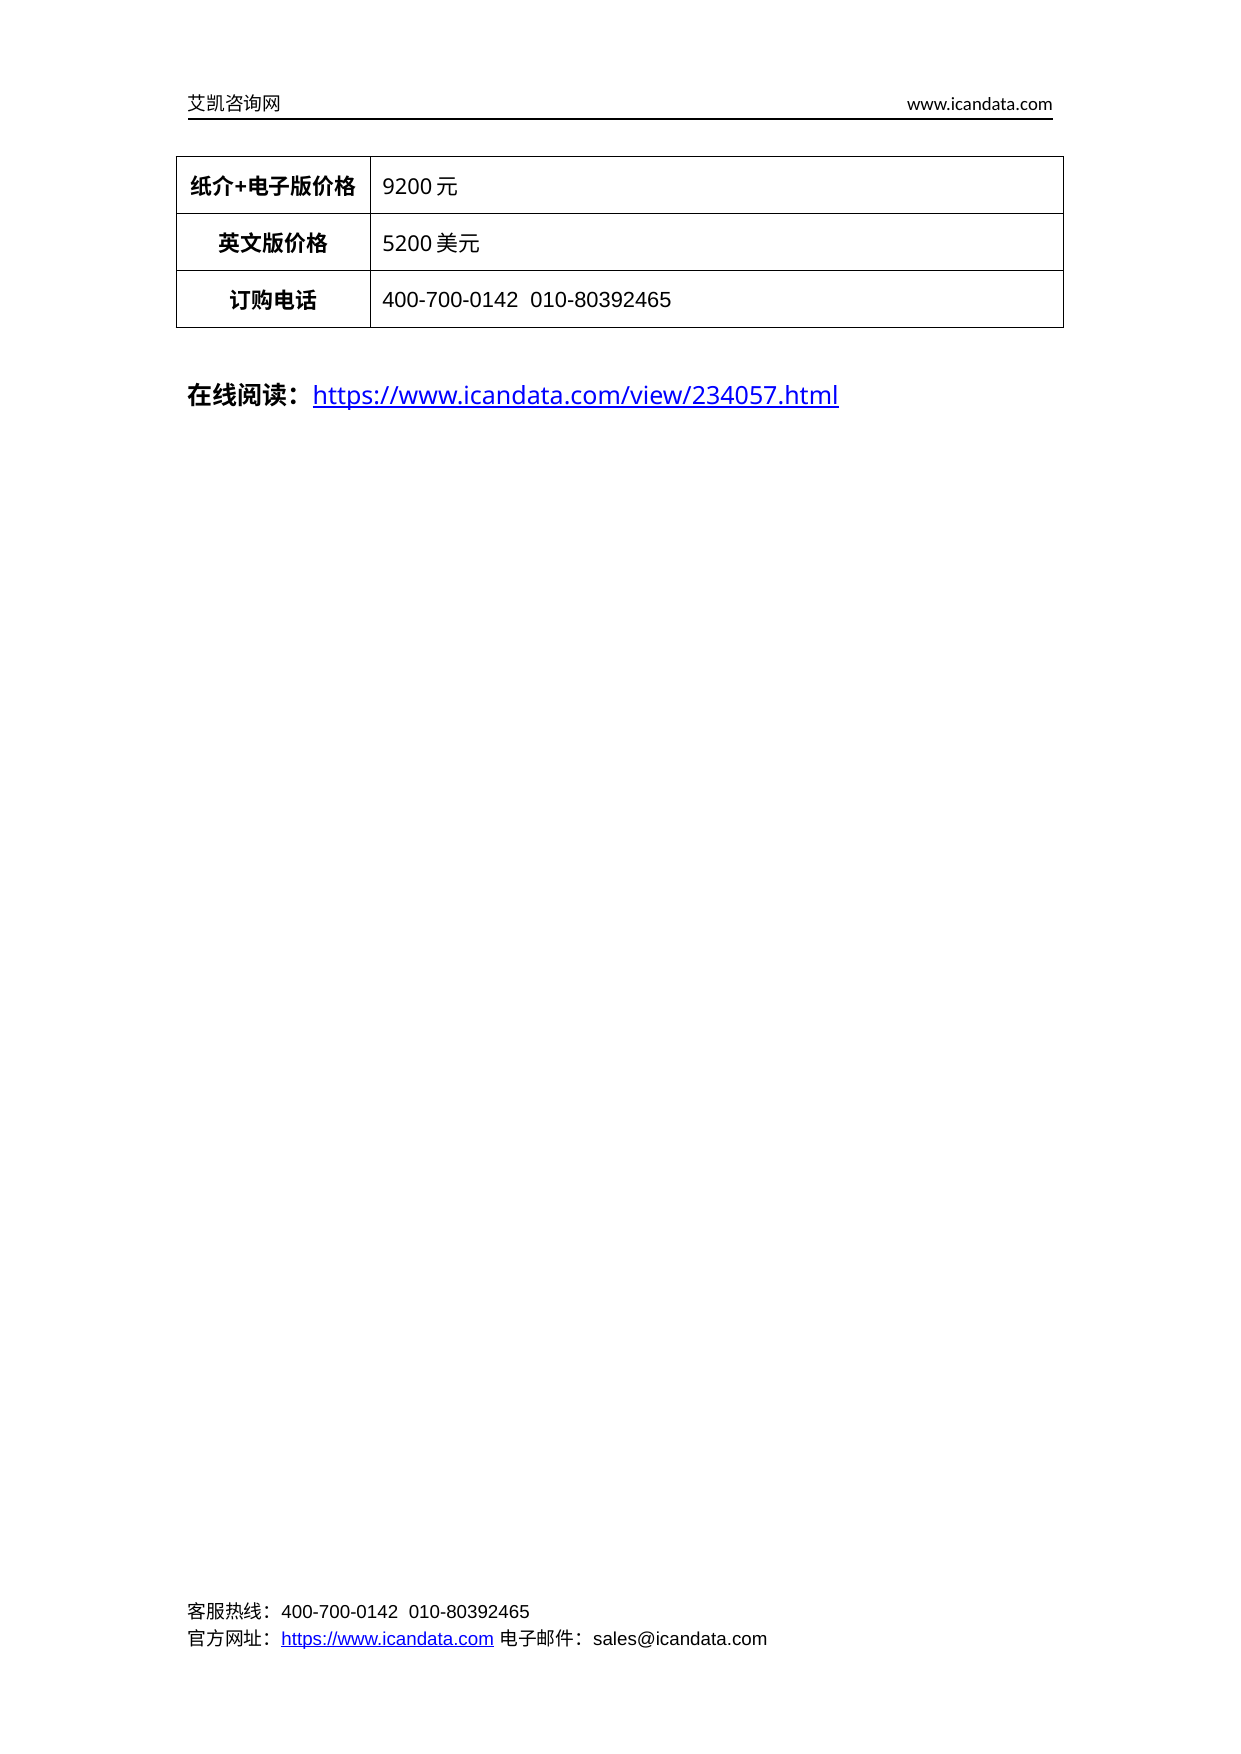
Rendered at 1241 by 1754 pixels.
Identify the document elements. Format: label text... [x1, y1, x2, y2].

table_cell 纸介+电子版价格 [177, 157, 370, 213]
table_cell 英文版价格 [177, 214, 370, 270]
table_cell 9200元 [371, 157, 1063, 213]
table_cell 订购电话 [177, 271, 370, 327]
text 在线阅读：https://www.icandata.com/view/234057.html [187, 361, 1053, 426]
table_cell 400-700-0142 010-80392465 [371, 271, 1063, 327]
table_cell 5200美元 [371, 214, 1063, 270]
